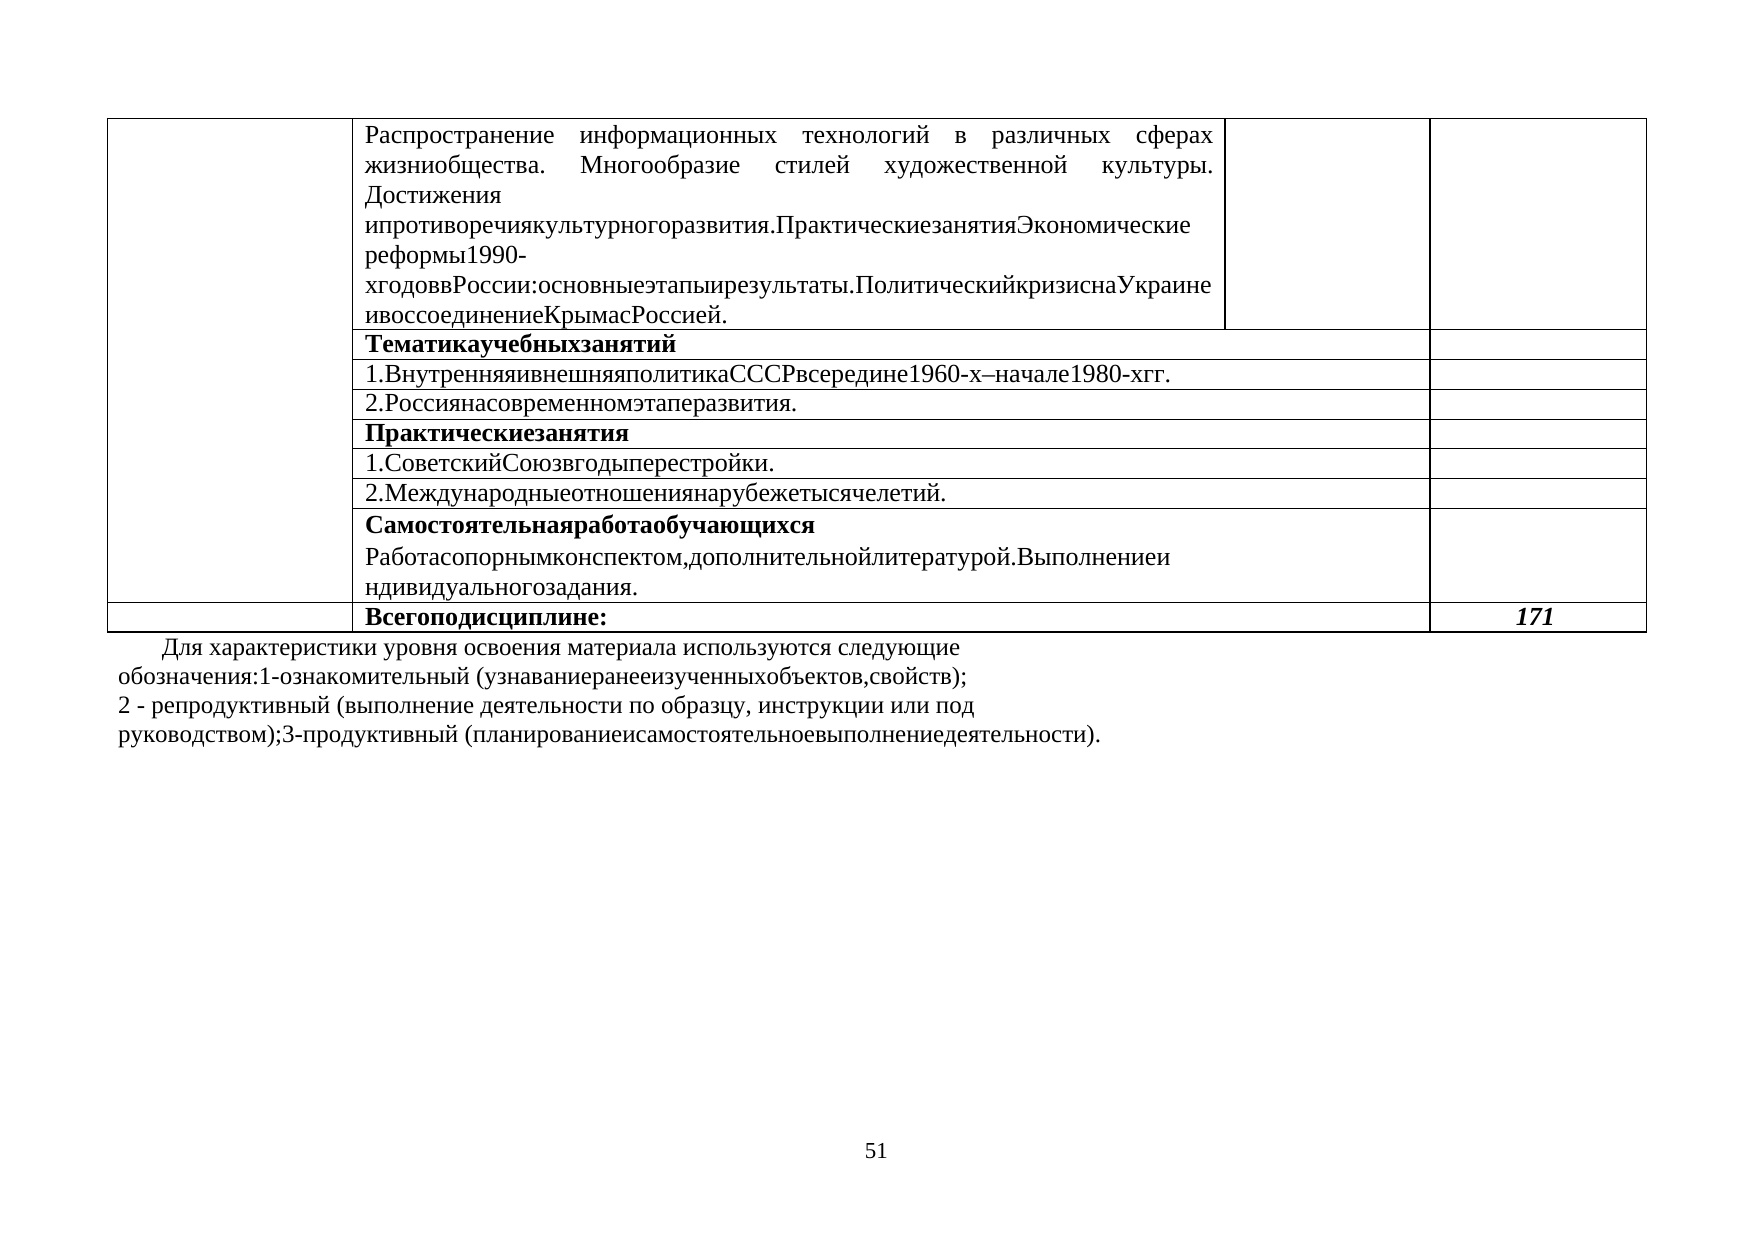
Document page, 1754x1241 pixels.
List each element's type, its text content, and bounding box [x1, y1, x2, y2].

table_cell Тематикаучебныхзанятий [353, 330, 1429, 359]
table_cell 1.СоветскийСоюзвгодыперестройки. [353, 449, 1429, 478]
table_cell 1.ВнутренняяивнешняяполитикаСССРвсередине1960-х–начале1980-хгг. [353, 360, 1429, 388]
table_cell Всегоподисциплине: [353, 603, 1429, 631]
table_cell [1431, 390, 1646, 418]
text Для характеристики уровня освоения материала используются следующие обозначения:1-ознакомительный (узнаваниеранееизученныхобъектов,свойств); [118, 633, 1109, 690]
table_cell [1431, 420, 1646, 448]
table_header [1431, 119, 1646, 329]
table_cell [1431, 360, 1646, 388]
table_cell [1431, 509, 1646, 602]
table_header [1226, 119, 1429, 329]
table_cell 2.Международныеотношениянарубежетысячелетий. [353, 479, 1429, 508]
table_cell [1431, 479, 1646, 508]
table_header [108, 119, 352, 602]
table_cell [108, 603, 352, 631]
table_cell Практическиезанятия [353, 420, 1429, 448]
table_cell Самостоятельнаяработаобучающихся Работасопорнымконспектом,дополнительнойлитературой.Выполнениеиндивидуальногозадания. [353, 509, 1429, 602]
table_header Распространение информационных технологий в различных сферах жизниобщества. Многообразие стилей художественной культуры. Достижения ипротиворечиякультурногоразвития.ПрактическиезанятияЭкономические реформы1990-хгодоввРоссии:основныеэтапыирезультаты.ПолитическийкризиснаУкраинеивоссоединениеКрымасРоссией. [353, 119, 1224, 329]
table_cell [1431, 330, 1646, 359]
table_cell 2.Россиянасовременномэтаперазвития. [353, 390, 1429, 418]
text 2 - репродуктивный (выполнение деятельности по образцу, инструкции или под руководством);3-продуктивный (планированиеисамостоятельноевыполнениедеятельности). [118, 690, 1147, 747]
table_cell [1431, 449, 1646, 478]
table_cell 171 [1431, 603, 1646, 631]
